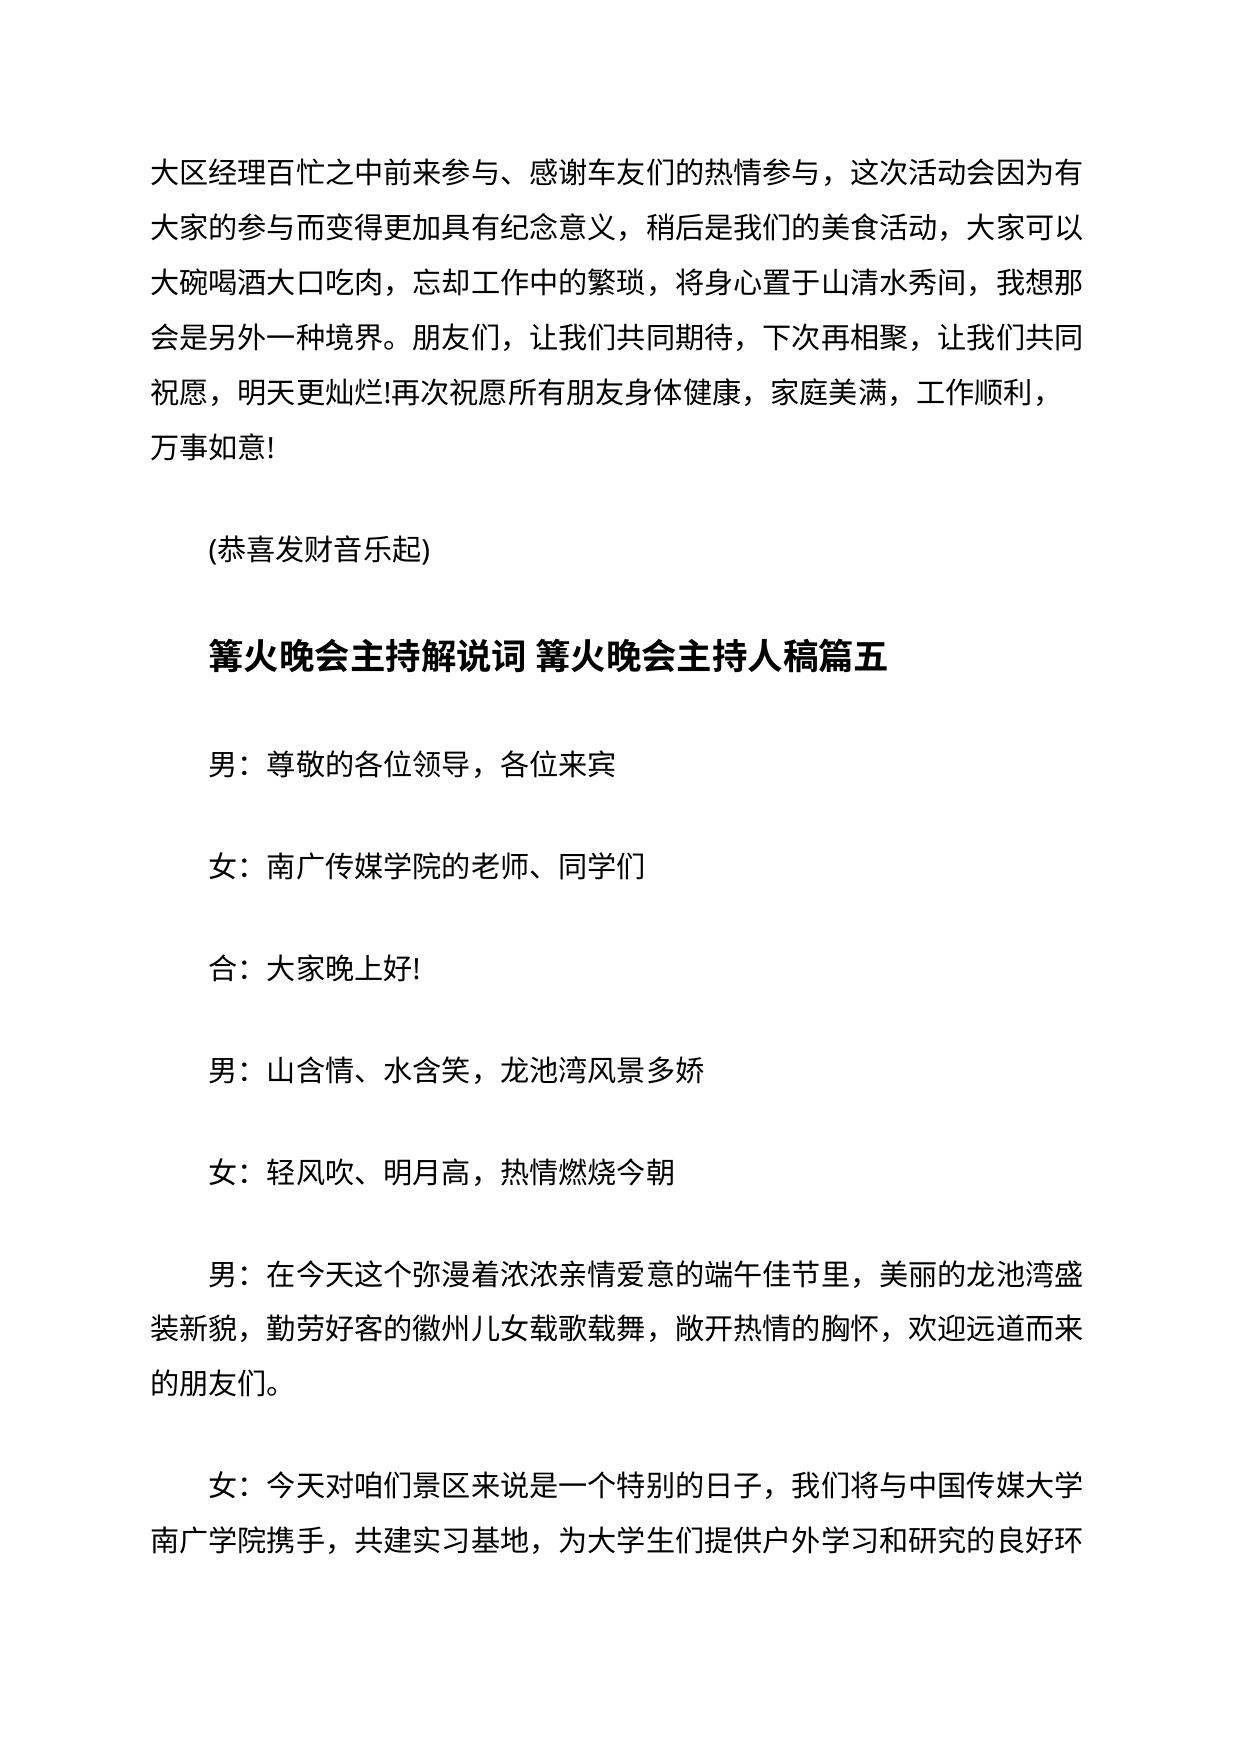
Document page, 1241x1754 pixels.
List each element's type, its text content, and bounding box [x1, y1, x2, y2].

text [150, 1463, 1090, 1560]
text 女：轻风吹、明月高，热情燃烧今朝 [150, 1149, 1090, 1192]
text 男：尊敬的各位领导，各位来宾 [150, 742, 1090, 784]
text 篝火晚会主持解说词 篝火晚会主持人稿篇五 [150, 628, 1090, 680]
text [150, 150, 1090, 467]
text 女：南广传媒学院的老师、同学们 [150, 844, 1090, 886]
text 男：在今天这个弥漫着浓浓亲情爱意的端午佳节里，美丽的龙池湾盛装新貌，勤劳好客的徽州儿女载歌载舞，敞开热情的胸怀，欢迎远道而来的朋友们。 [150, 1251, 1090, 1403]
text 合：大家晚上好! [150, 946, 1090, 988]
text 男：山含情、水含笑，龙池湾风景多娇 [150, 1047, 1090, 1090]
text (恭喜发财音乐起) [150, 527, 1090, 569]
